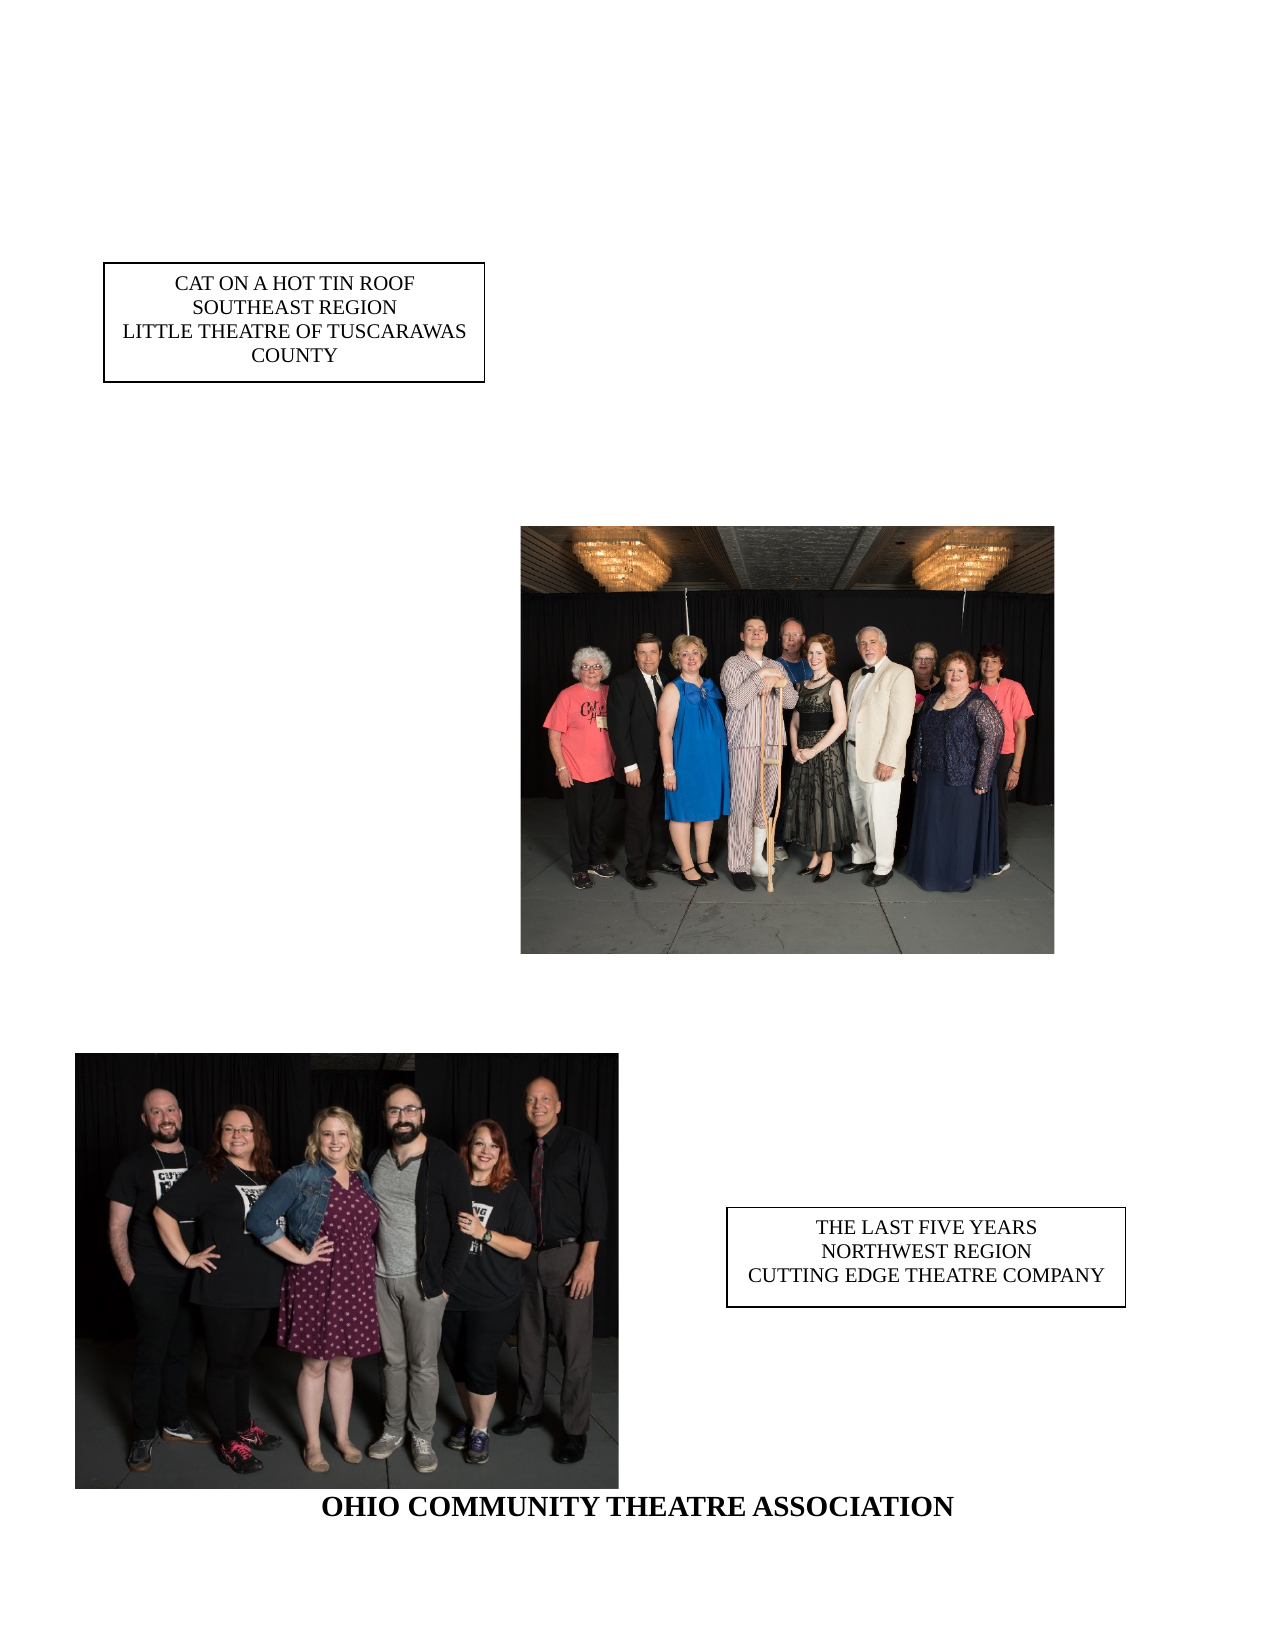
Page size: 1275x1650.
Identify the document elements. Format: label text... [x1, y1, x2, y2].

picture [75, 1053, 619, 1489]
picture [520, 526, 1055, 954]
text OHIO COMMUNITY THEATRE ASSOCIATION [75, 1489, 1200, 1522]
